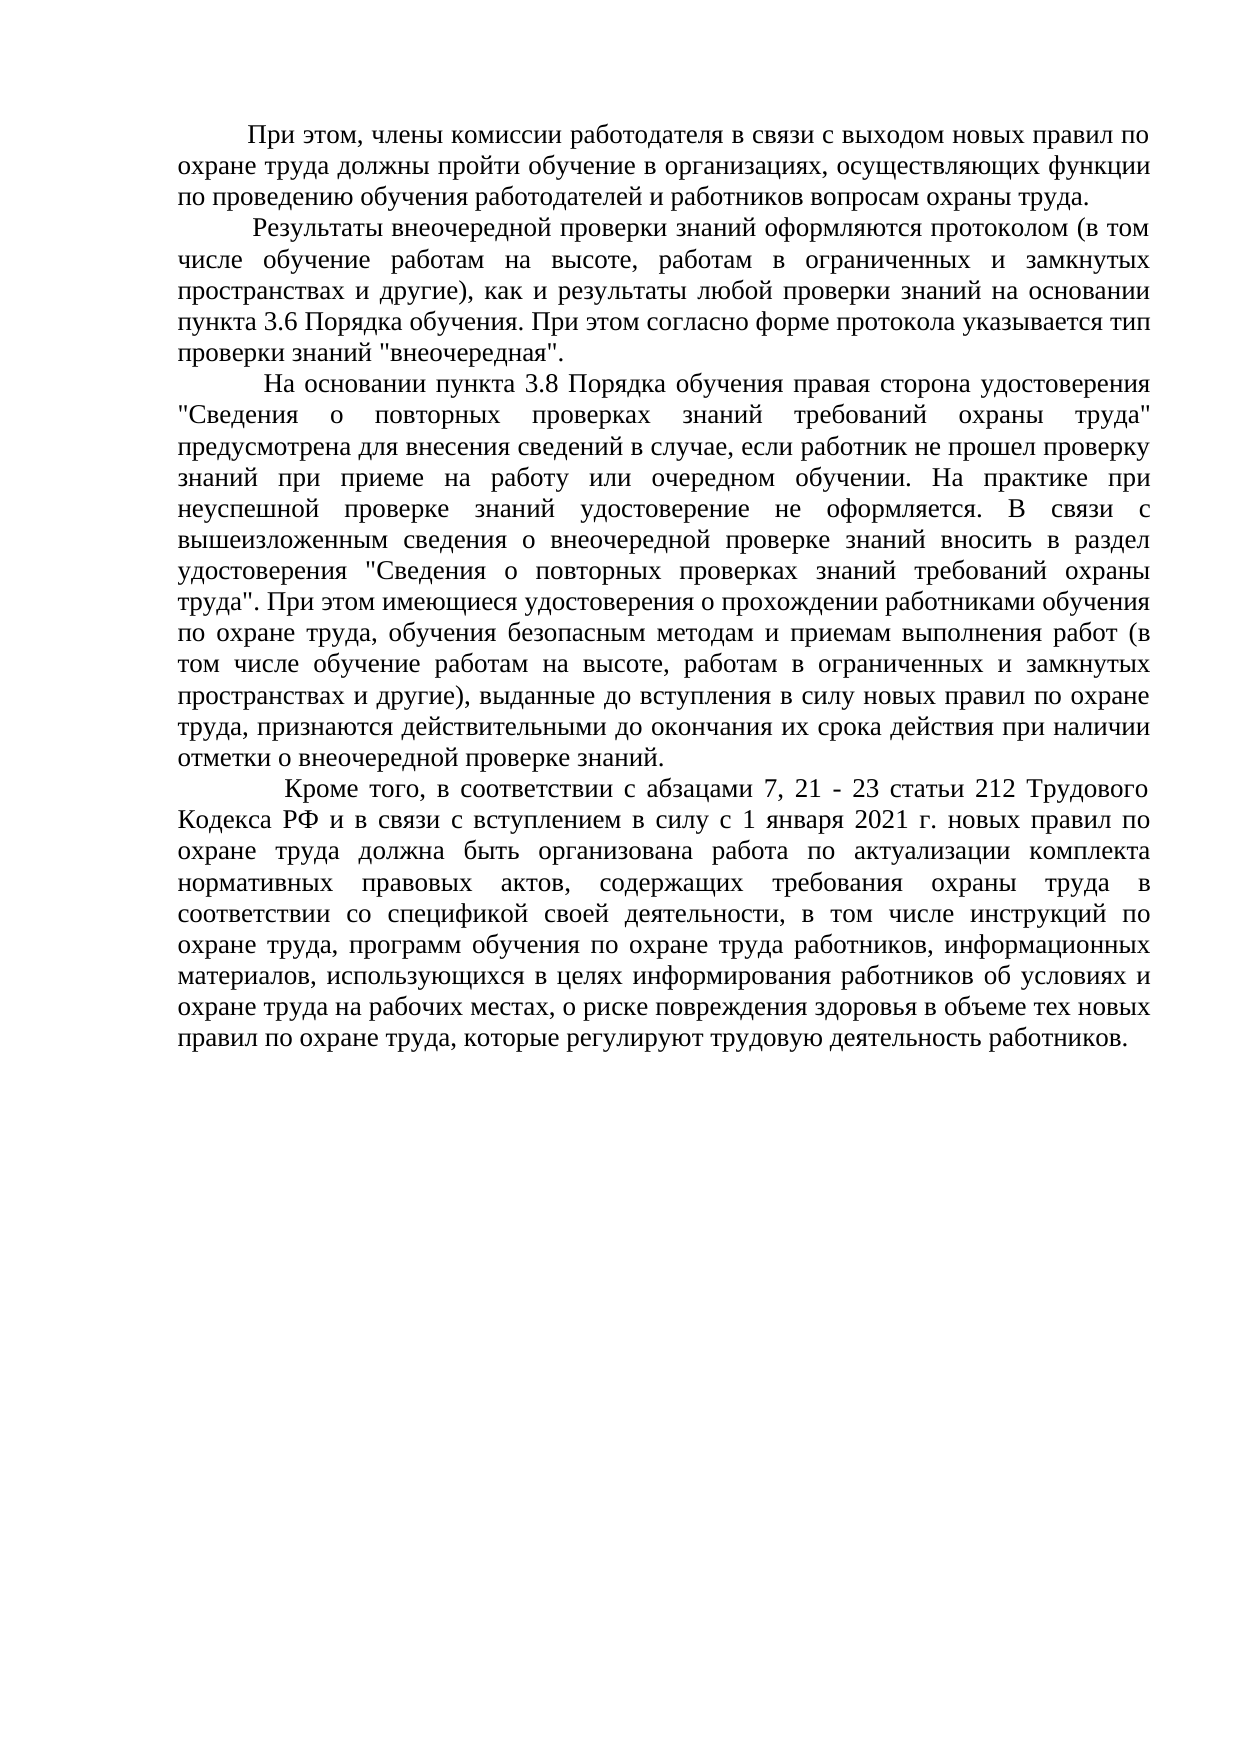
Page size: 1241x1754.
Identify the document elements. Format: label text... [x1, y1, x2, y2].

text Кроме того, в соответствии с абзацами 7, 21 - 23 статьи 212 Трудового Кодекса РФ и в связи с вступлением в силу с 1 января 2021 г. новых правил по охране труда должна быть организована работа по актуализации комплекта нормативных правовых актов, содержащих требования охраны труда в соответствии со спецификой своей деятельности, в том числе инструкций по охране труда, программ обучения по охране труда работников, информационных материалов, использующихся в целях информирования работников об условиях и охране труда на рабочих местах, о риске повреждения здоровья в объеме тех новых правил по охране труда, которые регулируют трудовую деятельность работников. [177, 772, 1152, 1052]
text На основании пункта 3.8 Порядка обучения правая сторона удостоверения "Сведения о повторных проверках знаний требований охраны труда" предусмотрена для внесения сведений в случае, если работник не прошел проверку знаний при приеме на работу или очередном обучении. На практике при неуспешной проверке знаний удостоверение не оформляется. В связи с вышеизложенным сведения о внеочередной проверке знаний вносить в раздел удостоверения "Сведения о повторных проверках знаний требований охраны труда". При этом имеющиеся удостоверения о прохождении работниками обучения по охране труда, обучения безопасным методам и приемам выполнения работ (в том числе обучение работам на высоте, работам в ограниченных и замкнутых пространствах и другие), выданные до вступления в силу новых правил по охране труда, признаются действительными до окончания их срока действия при наличии отметки о внеочередной проверке знаний. [177, 367, 1152, 772]
text Результаты внеочередной проверки знаний оформляются протоколом (в том числе обучение работам на высоте, работам в ограниченных и замкнутых пространствах и другие), как и результаты любой проверки знаний на основании пункта 3.6 Порядка обучения. При этом согласно форме протокола указывается тип проверки знаний "внеочередная". [177, 212, 1152, 367]
text При этом, члены комиссии работодателя в связи с выходом новых правил по охране труда должны пройти обучение в организациях, осуществляющих функции по проведению обучения работодателей и работников вопросам охраны труда. [177, 118, 1152, 212]
